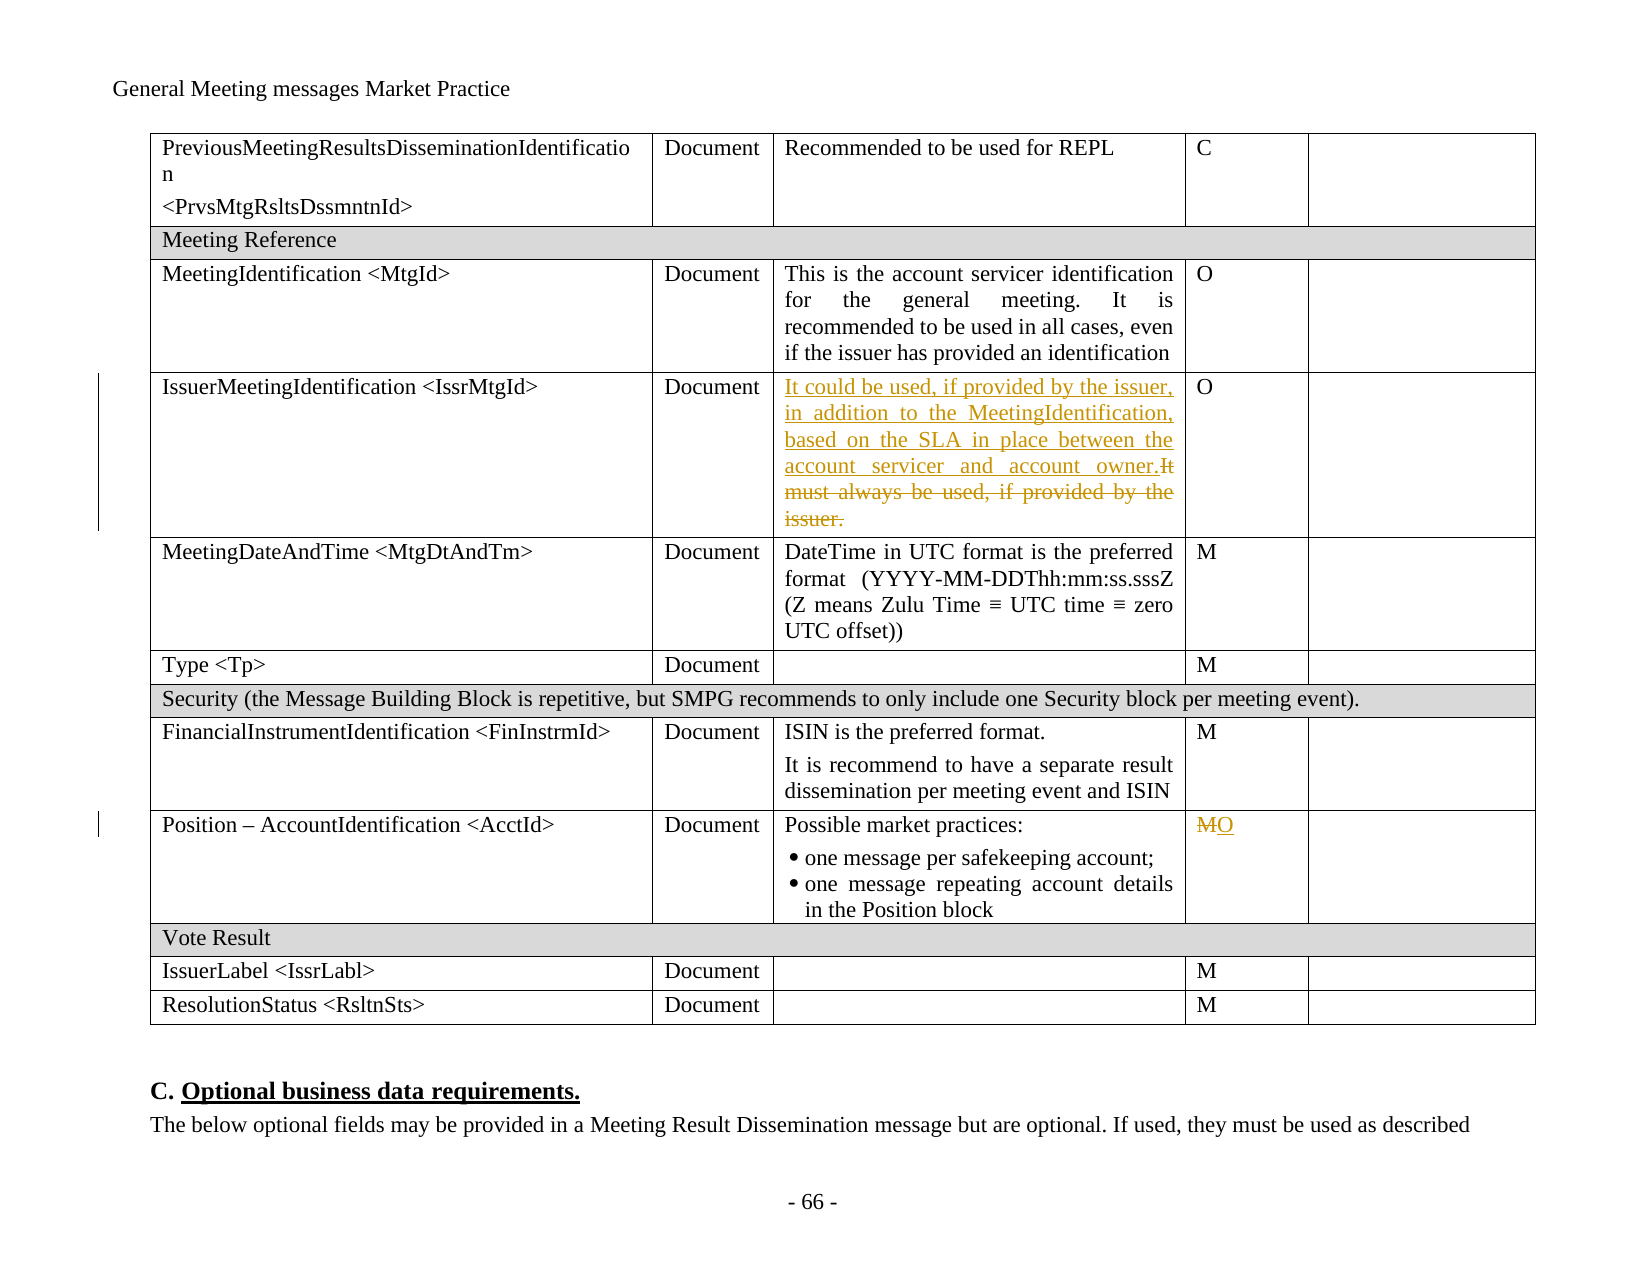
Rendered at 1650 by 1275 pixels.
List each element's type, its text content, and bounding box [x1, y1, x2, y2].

table_cell M [1186, 957, 1308, 990]
table_cell [774, 373, 1185, 537]
table_cell Meeting Reference [151, 227, 1535, 259]
table_cell [1309, 957, 1535, 990]
table_cell M [1186, 991, 1308, 1023]
table_cell [1309, 811, 1535, 923]
table_cell O [1186, 260, 1308, 372]
table_cell IssuerLabel <IssrLabl> [151, 957, 652, 990]
table_cell O [1186, 373, 1308, 537]
table_cell [774, 957, 1185, 990]
table_cell Document [653, 134, 773, 226]
table_cell Document [653, 957, 773, 990]
table_cell C [1186, 134, 1308, 226]
table_cell Document [653, 718, 773, 810]
table_cell Type <Tp> [151, 651, 652, 684]
table_cell Document [653, 373, 773, 537]
table_cell Document [653, 991, 773, 1023]
table_cell [1309, 373, 1535, 537]
table_cell [1309, 991, 1535, 1023]
table_cell [1309, 718, 1535, 810]
table_cell ISIN is the preferred format. It is recommend to have a separate result dissemination per meeting event and ISIN [774, 718, 1185, 810]
table_cell Possible market practices: one message per safekeeping account; one message repeating account details in the Position block [774, 811, 1185, 923]
table_cell [1186, 811, 1308, 923]
table_cell This is the account servicer identification for the general meeting. It is recommended to be used in all cases, even if the issuer has provided an identification [774, 260, 1185, 372]
table_cell Recommended to be used for REPL [774, 134, 1185, 226]
table_cell [1309, 134, 1535, 226]
table_cell FinancialInstrumentIdentification <FinInstrmId> [151, 718, 652, 810]
table_cell MeetingDateAndTime <MtgDtAndTm> [151, 538, 652, 650]
table_cell Position – AccountIdentification <AcctId> [151, 811, 652, 923]
table_cell Vote Result [151, 924, 1535, 956]
table_cell [774, 991, 1185, 1023]
table_cell [1309, 651, 1535, 684]
table_cell [1309, 260, 1535, 372]
table_cell M [1186, 538, 1308, 650]
table_cell ResolutionStatus <RsltnSts> [151, 991, 652, 1023]
table_cell [1309, 538, 1535, 650]
table_cell Document [653, 538, 773, 650]
subtitle Optional business data requirements. [150, 1076, 1512, 1105]
table_cell MeetingIdentification <MtgId> [151, 260, 652, 372]
table_cell Document [653, 811, 773, 923]
table_cell Document [653, 651, 773, 684]
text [150, 1111, 1487, 1137]
table_cell DateTime in UTC format is the preferred format (YYYY-MM-DDThh:mm:ss.sssZ (Z means Zulu Time ≡ UTC time ≡ zero UTC offset)) [774, 538, 1185, 650]
table_cell Security (the Message Building Block is repetitive, but SMPG recommends to only include one Security block per meeting event). [151, 685, 1535, 717]
table_cell M [1186, 651, 1308, 684]
table_cell Document [653, 260, 773, 372]
table_cell M [1186, 718, 1308, 810]
table_cell [774, 651, 1185, 684]
table_cell PreviousMeetingResultsDisseminationIdentification <PrvsMtgRsltsDssmntnId> [151, 134, 652, 226]
table_cell IssuerMeetingIdentification <IssrMtgId> [151, 373, 652, 537]
